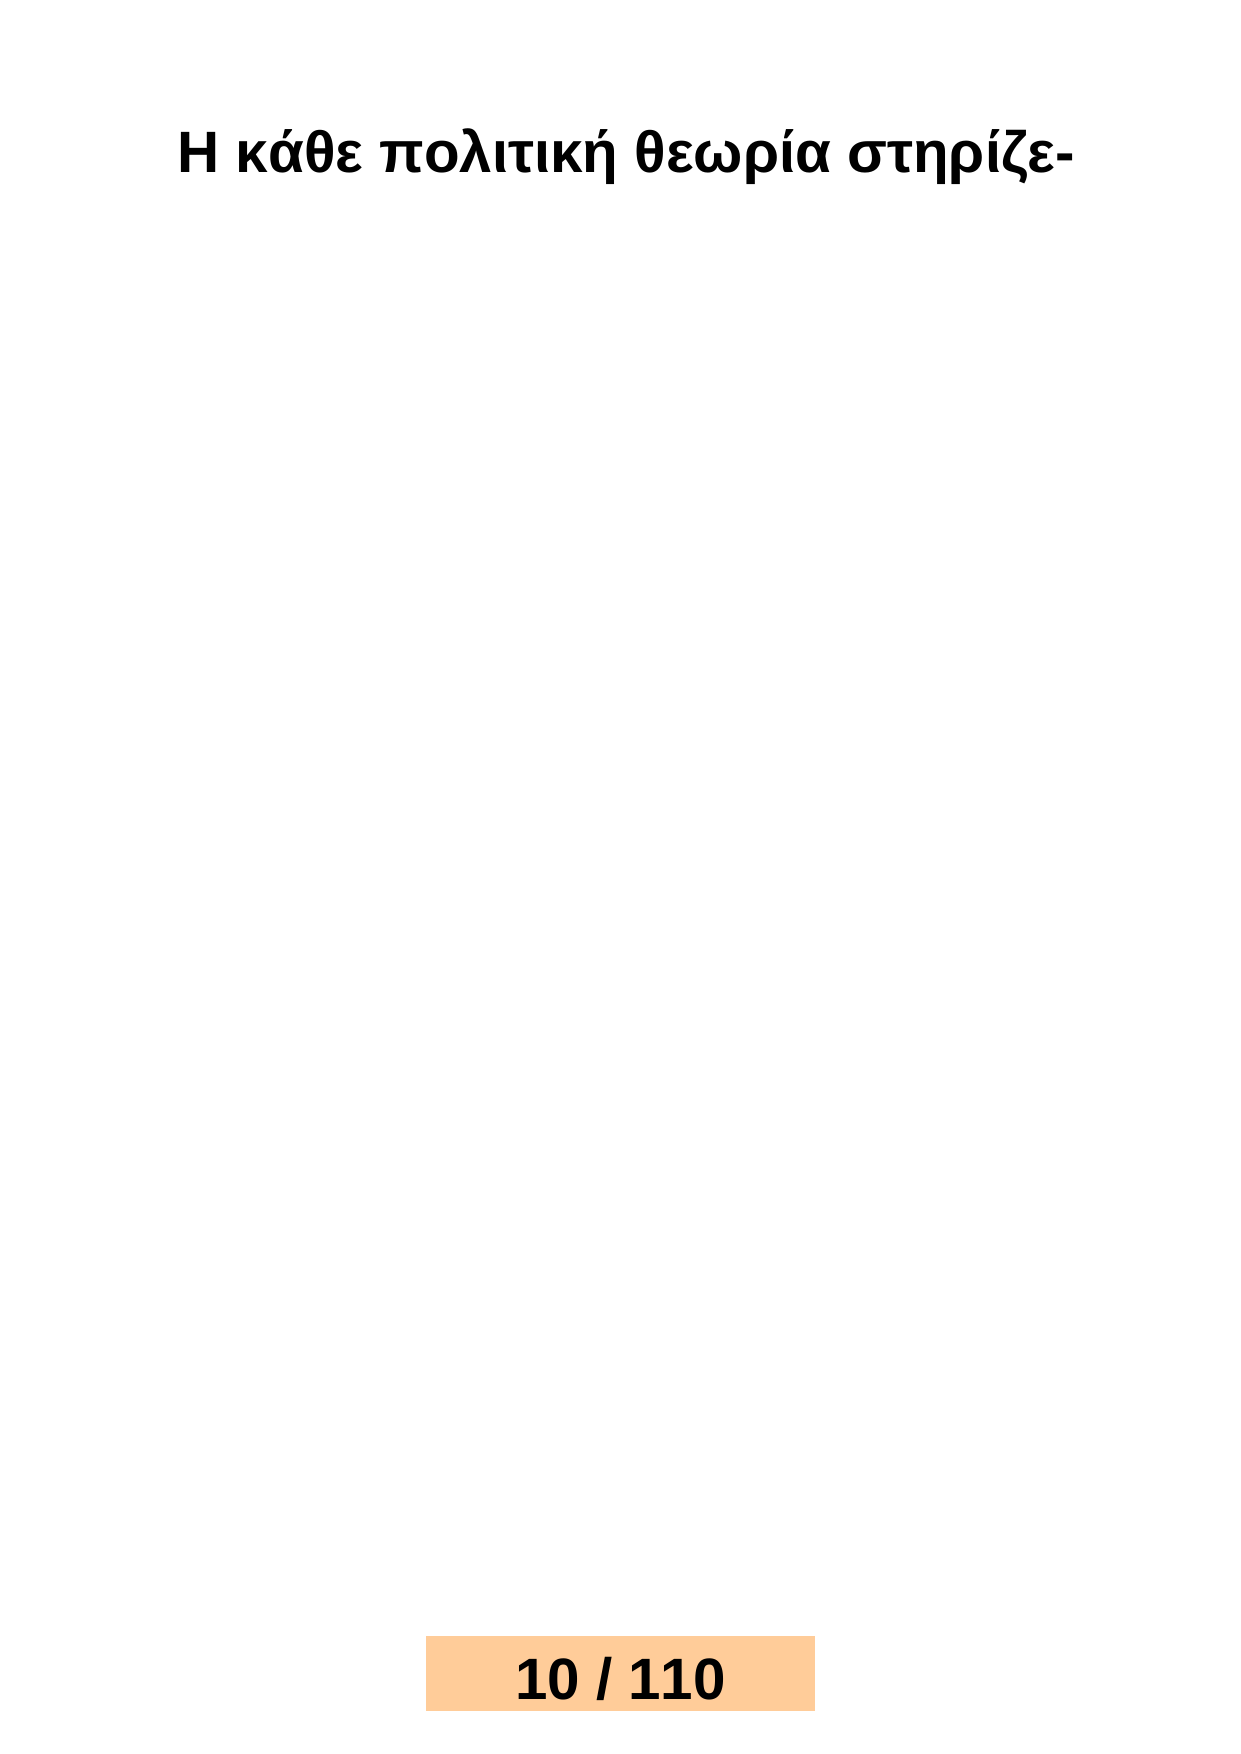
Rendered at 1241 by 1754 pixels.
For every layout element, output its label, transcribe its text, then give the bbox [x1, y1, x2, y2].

text Η κάθε πολιτική θεωρία στηρίζε- [118, 118, 1122, 185]
